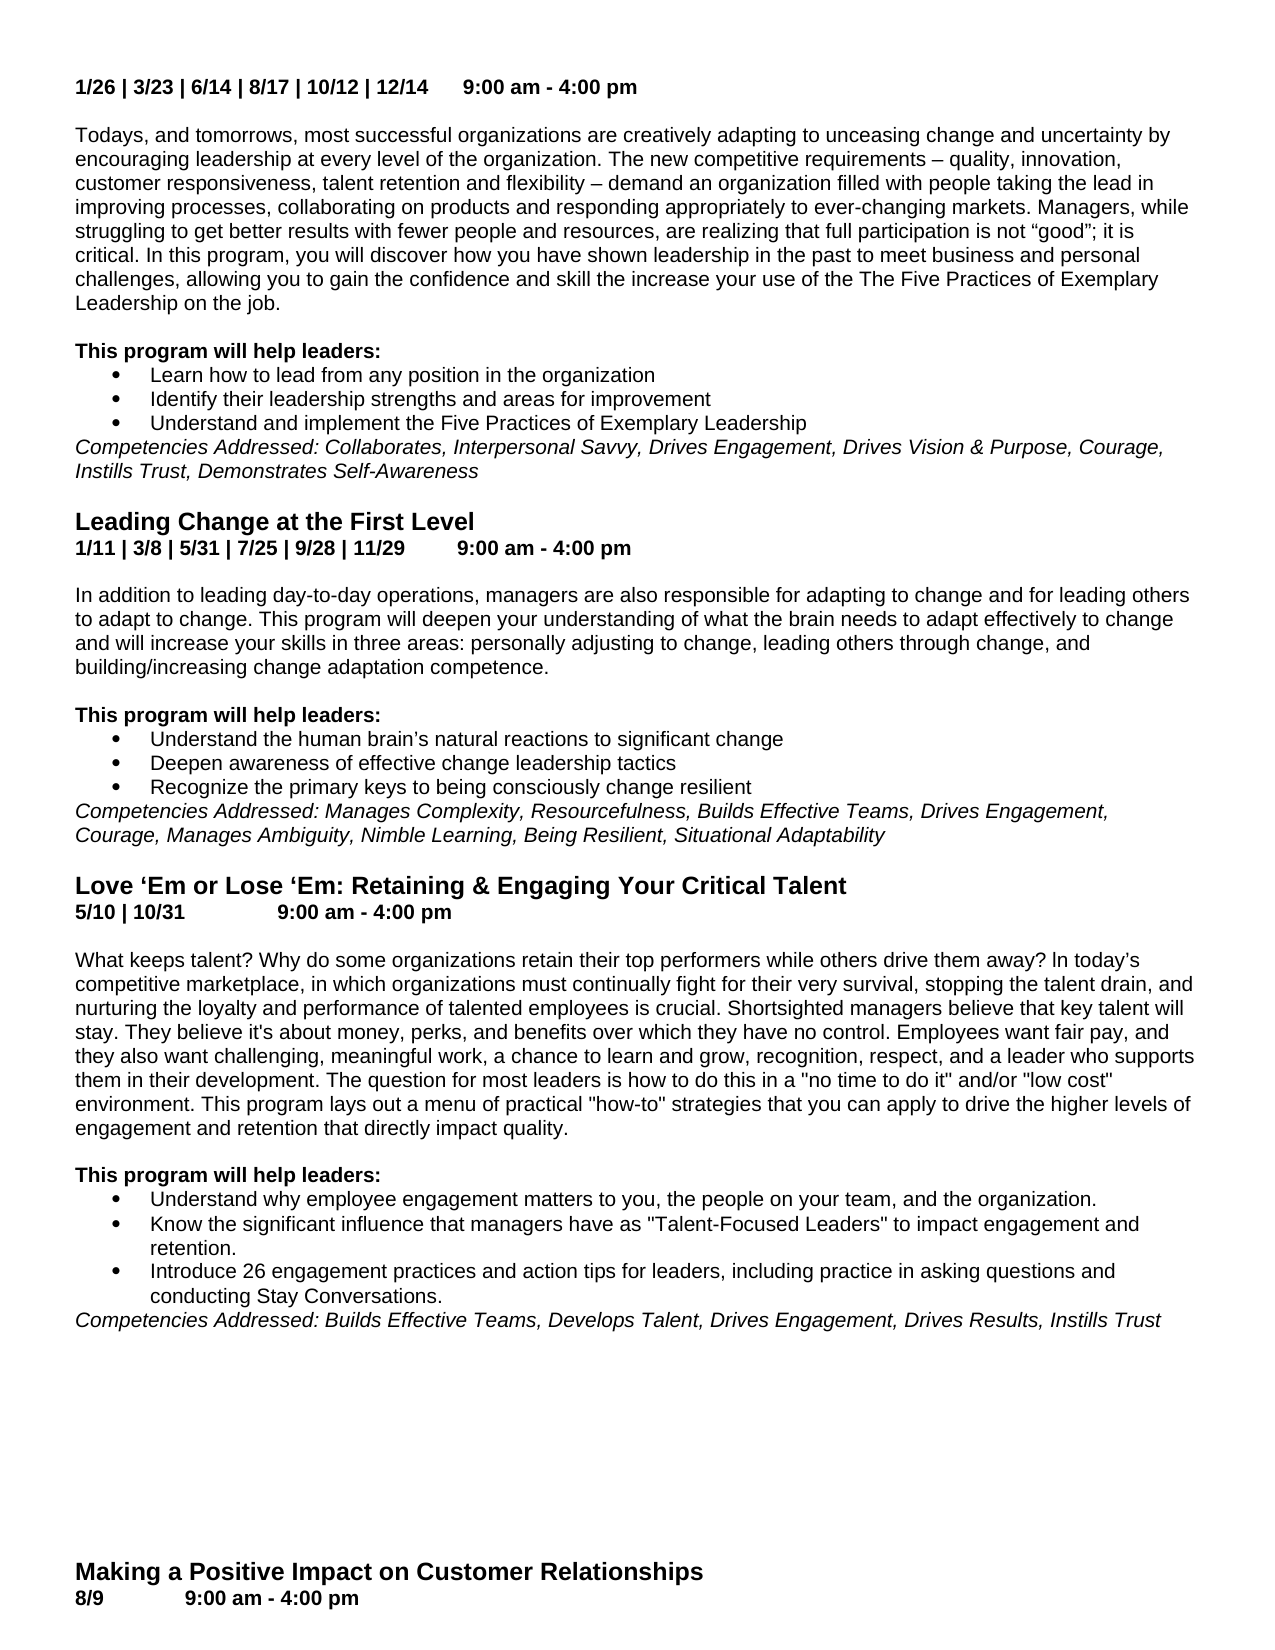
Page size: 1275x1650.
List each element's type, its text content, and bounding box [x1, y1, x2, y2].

text Competencies Addressed: Collaborates, Interpersonal Savvy, Drives Engagement, Drives Vision & Purpose, Courage, Instills Trust, Demonstrates Self-Awareness [75, 435, 1200, 483]
text In addition to leading day-to-day operations, managers are also responsible for adapting to change and for leading others to adapt to change. This program will deepen your understanding of what the brain needs to adapt effectively to change and will increase your skills in three areas: personally adjusting to change, leading others through change, and building/increasing change adaptation competence. [75, 559, 1200, 679]
text This program will help leaders: [75, 314, 1200, 362]
text Competencies Addressed: Builds Effective Teams, Develops Talent, Drives Engagement, Drives Results, Instills Trust [75, 1307, 1200, 1331]
list Understand the human brain’s natural reactions to significant change [112, 727, 1200, 751]
list Identify their leadership strengths and areas for improvement [112, 387, 1200, 411]
list Introduce 26 engagement practices and action tips for leaders, including practice in asking questions and conducting Stay Conversations. [112, 1259, 1200, 1307]
text What keeps talent? Why do some organizations retain their top performers while others drive them away? ln today’s competitive marketplace, in which organizations must continually fight for their very survival, stopping the talent drain, and nurturing the loyalty and performance of talented employees is crucial. Shortsighted managers believe that key talent will stay. They believe it's about money, perks, and benefits over which they have no control. Employees want fair pay, and they also want challenging, meaningful work, a chance to learn and grow, recognition, respect, and a leader who supports them in their development. The question for most leaders is how to do this in a "no time to do it" and/or "low cost" environment. This program lays out a menu of practical "how-to" strategies that you can apply to drive the higher levels of engagement and retention that directly impact quality. [75, 924, 1200, 1139]
list Understand and implement the Five Practices of Exemplary Leadership [112, 411, 1200, 435]
list Understand why employee engagement matters to you, the people on your team, and the organization. [112, 1187, 1200, 1211]
text Love ‘Em or Lose ‘Em: Retaining & Engaging Your Critical Talent [75, 871, 1200, 900]
list Know the significant influence that managers have as "Talent-Focused Leaders" to impact engagement and retention. [112, 1211, 1200, 1259]
text 8/9 9:00 am - 4:00 pm [75, 1585, 1200, 1609]
text 1/11 | 3/8 | 5/31 | 7/25 | 9/28 | 11/29 9:00 am - 4:00 pm [75, 535, 1200, 559]
text Making a Positive Impact on Customer Relationships [75, 1557, 1200, 1585]
text Leading Change at the First Level [75, 507, 1200, 535]
list Deepen awareness of effective change leadership tactics [112, 751, 1200, 775]
text 1/26 | 3/23 | 6/14 | 8/17 | 10/12 | 12/14 9:00 am - 4:00 pm [75, 75, 1200, 99]
text 5/10 | 10/31 9:00 am - 4:00 pm [75, 900, 1200, 924]
list Recognize the primary keys to being consciously change resilient [112, 775, 1200, 799]
text Competencies Addressed: Manages Complexity, Resourcefulness, Builds Effective Teams, Drives Engagement, Courage, Manages Ambiguity, Nimble Learning, Being Resilient, Situational Adaptability [75, 799, 1200, 847]
text Todays, and tomorrows, most successful organizations are creatively adapting to unceasing change and uncertainty by encouraging leadership at every level of the organization. The new competitive requirements – quality, innovation, customer responsiveness, talent retention and flexibility – demand an organization filled with people taking the lead in improving processes, collaborating on products and responding appropriately to ever-changing markets. Managers, while struggling to get better results with fewer people and resources, are realizing that full participation is not “good”; it is critical. In this program, you will discover how you have shown leadership in the past to meet business and personal challenges, allowing you to gain the confidence and skill the increase your use of the The Five Practices of Exemplary Leadership on the job. [75, 99, 1200, 314]
text This program will help leaders: [75, 1139, 1200, 1187]
list Learn how to lead from any position in the organization [112, 362, 1200, 387]
text This program will help leaders: [75, 679, 1200, 727]
